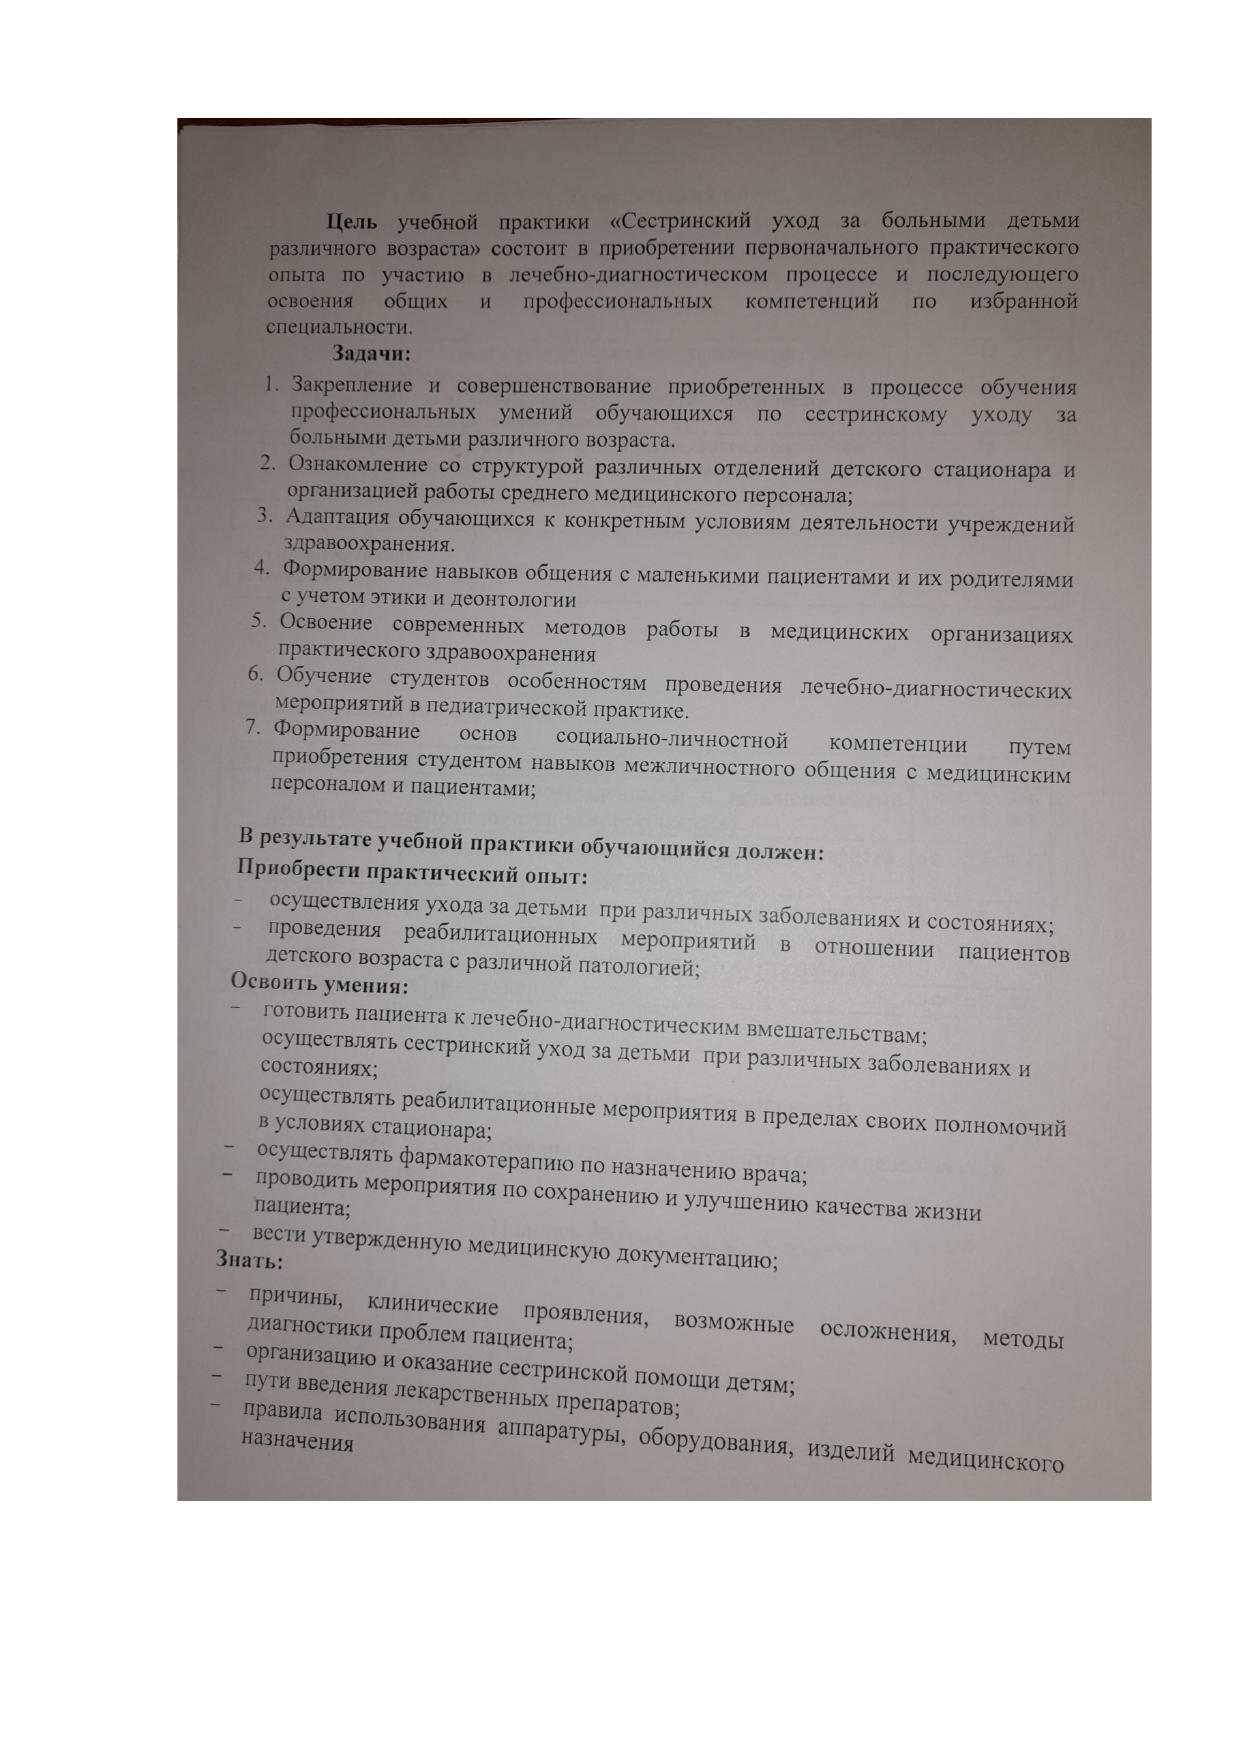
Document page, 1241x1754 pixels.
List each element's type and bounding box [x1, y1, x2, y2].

picture [177, 118, 1152, 1501]
